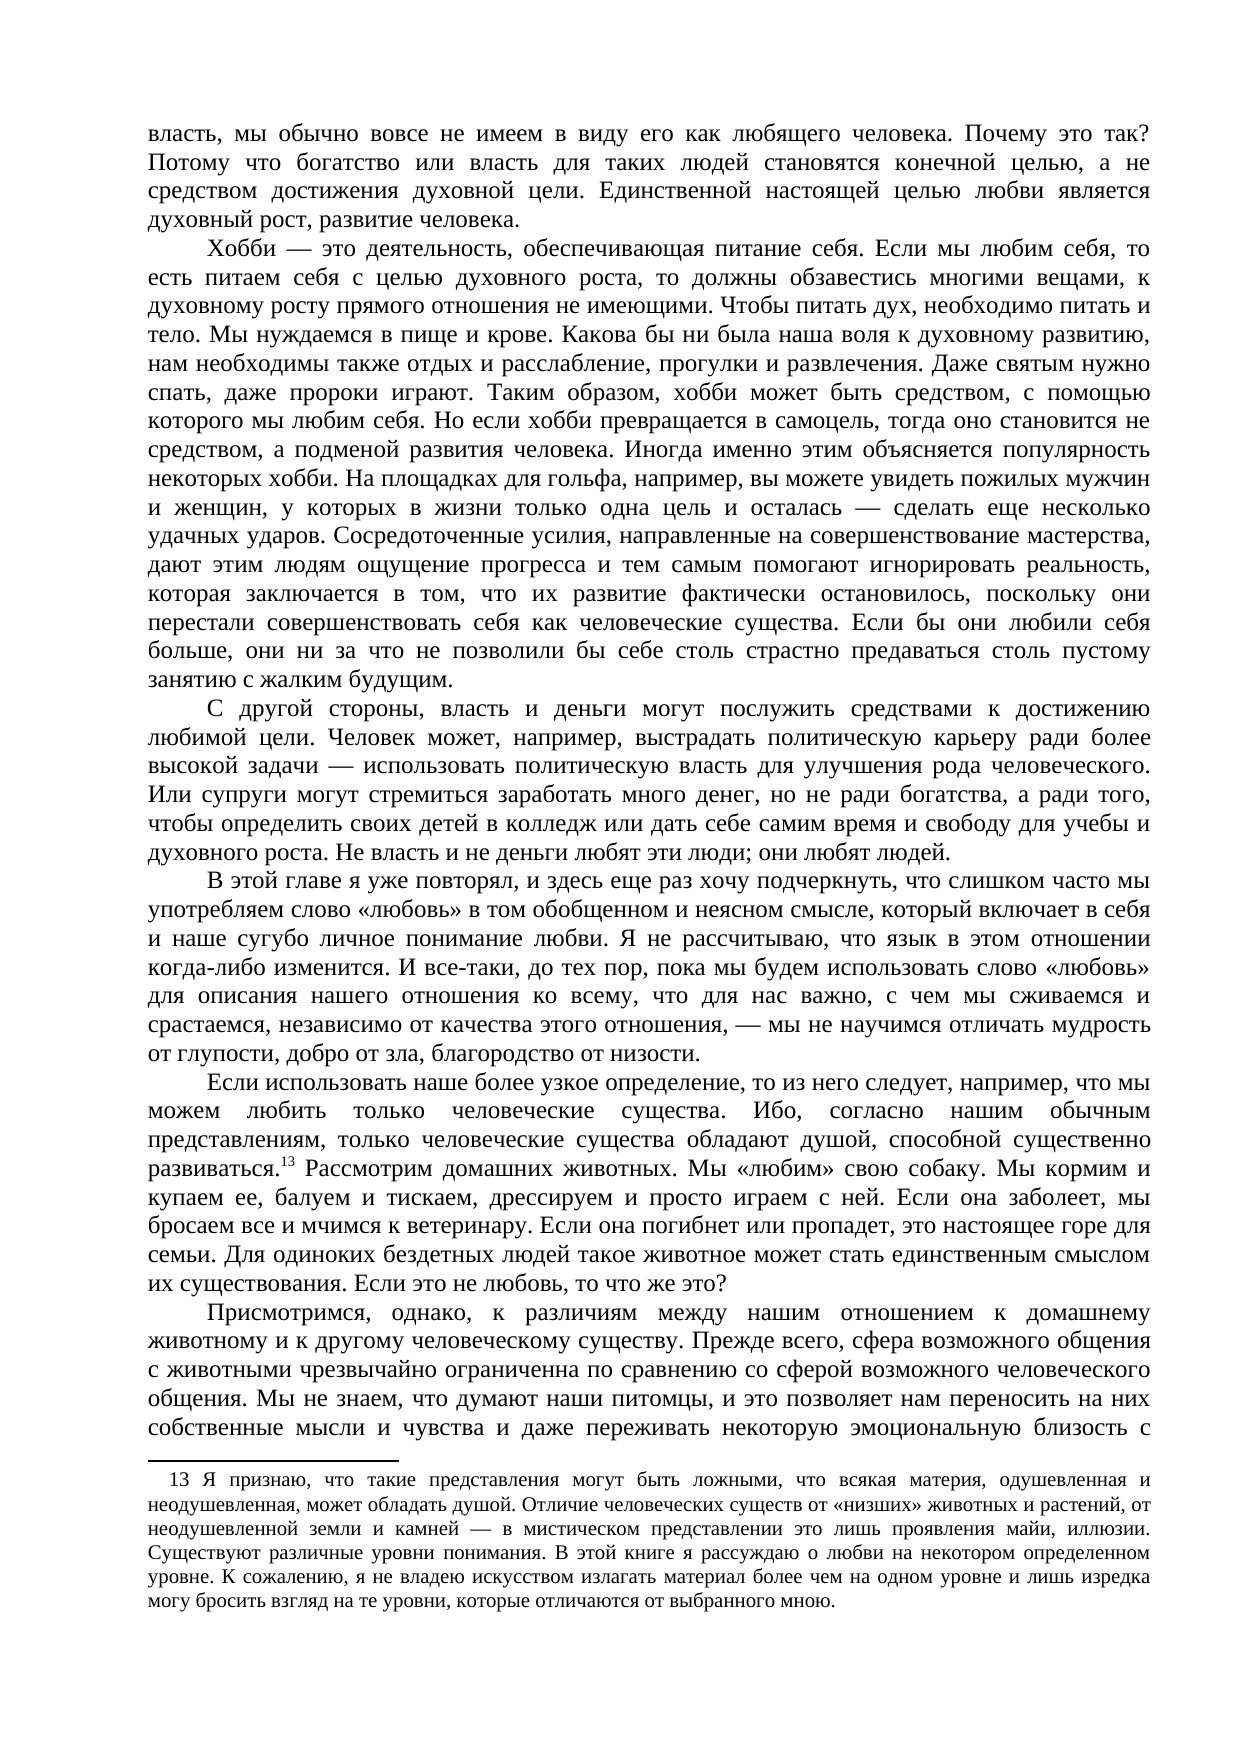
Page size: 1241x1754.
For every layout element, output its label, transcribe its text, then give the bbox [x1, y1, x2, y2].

text Хобби — это деятельность, обеспечивающая питание себя. Если мы любим себя, то есть питаем себя с целью духовного роста, то должны обзавестись многими вещами, к духовному росту прямого отношения не имеющими. Чтобы питать дух, необходимо питать и тело. Мы нуждаемся в пище и крове. Какова бы ни была наша воля к духовному развитию, нам необходимы также отдых и расслабление, прогулки и развлечения. Даже святым нужно спать, даже пророки играют. Таким образом, хобби может быть средством, с помощью которого мы любим себя. Но если хобби превращается в самоцель, тогда оно становится не средством, а подменой развития человека. Иногда именно этим объясняется популярность некоторых хобби. На площадках для гольфа, например, вы можете увидеть пожилых мужчин и женщин, у которых в жизни только одна цель и осталась — сделать еще несколько удачных ударов. Сосредоточенные усилия, направленные на совершенствование мастерства, дают этим людям ощущение прогресса и тем самым помогают игнорировать реальность, которая заключается в том, что их развитие фактически остановилось, поскольку они перестали совершенствовать себя как человеческие существа. Если бы они любили себя больше, они ни за что не позволили бы себе столь страстно предаваться столь пустому занятию с жалким будущим. [148, 233, 1152, 693]
text С другой стороны, власть и деньги могут послужить средствами к достижению любимой цели. Человек может, например, выстрадать политическую карьеру ради более высокой задачи — использовать политическую власть для улучшения рода человеческого. Или супруги могут стремиться заработать много денег, но не ради богатства, а ради того, чтобы определить своих детей в колледж или дать себе самим время и свободу для учебы и духовного роста. Не власть и не деньги любят эти люди; они любят людей. [148, 693, 1152, 866]
text Если использовать наше более узкое определение, то из него следует, например, что мы можем любить только человеческие существа. Ибо, согласно нашим обычным представлениям, только человеческие существа обладают душой, способной существенно развиваться. Рассмотрим домашних животных. Мы «любим» свою собаку. Мы кормим и купаем ее, балуем и тискаем, дрессируем и просто играем с ней. Если она заболеет, мы бросаем все и мчимся к ветеринару. Если она погибнет или пропадет, это настоящее горе для семьи. Для одиноких бездетных людей такое животное может стать единственным смыслом их существования. Если это не любовь, то что же это? [148, 1067, 1152, 1297]
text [148, 1297, 1152, 1441]
text В этой главе я уже повторял, и здесь еще раз хочу подчеркнуть, что слишком часто мы употребляем слово «любовь» в том обобщенном и неясном смысле, который включает в себя и наше сугубо личное понимание любви. Я не рассчитываю, что язык в этом отношении когда-либо изменится. И все-таки, до тех пор, пока мы будем использовать слово «любовь» для описания нашего отношения ко всему, что для нас важно, с чем мы сживаемся и срастаемся, независимо от качества этого отношения, — мы не научимся отличать мудрость от глупости, добро от зла, благородство от низости. [148, 866, 1152, 1067]
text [148, 118, 1152, 233]
